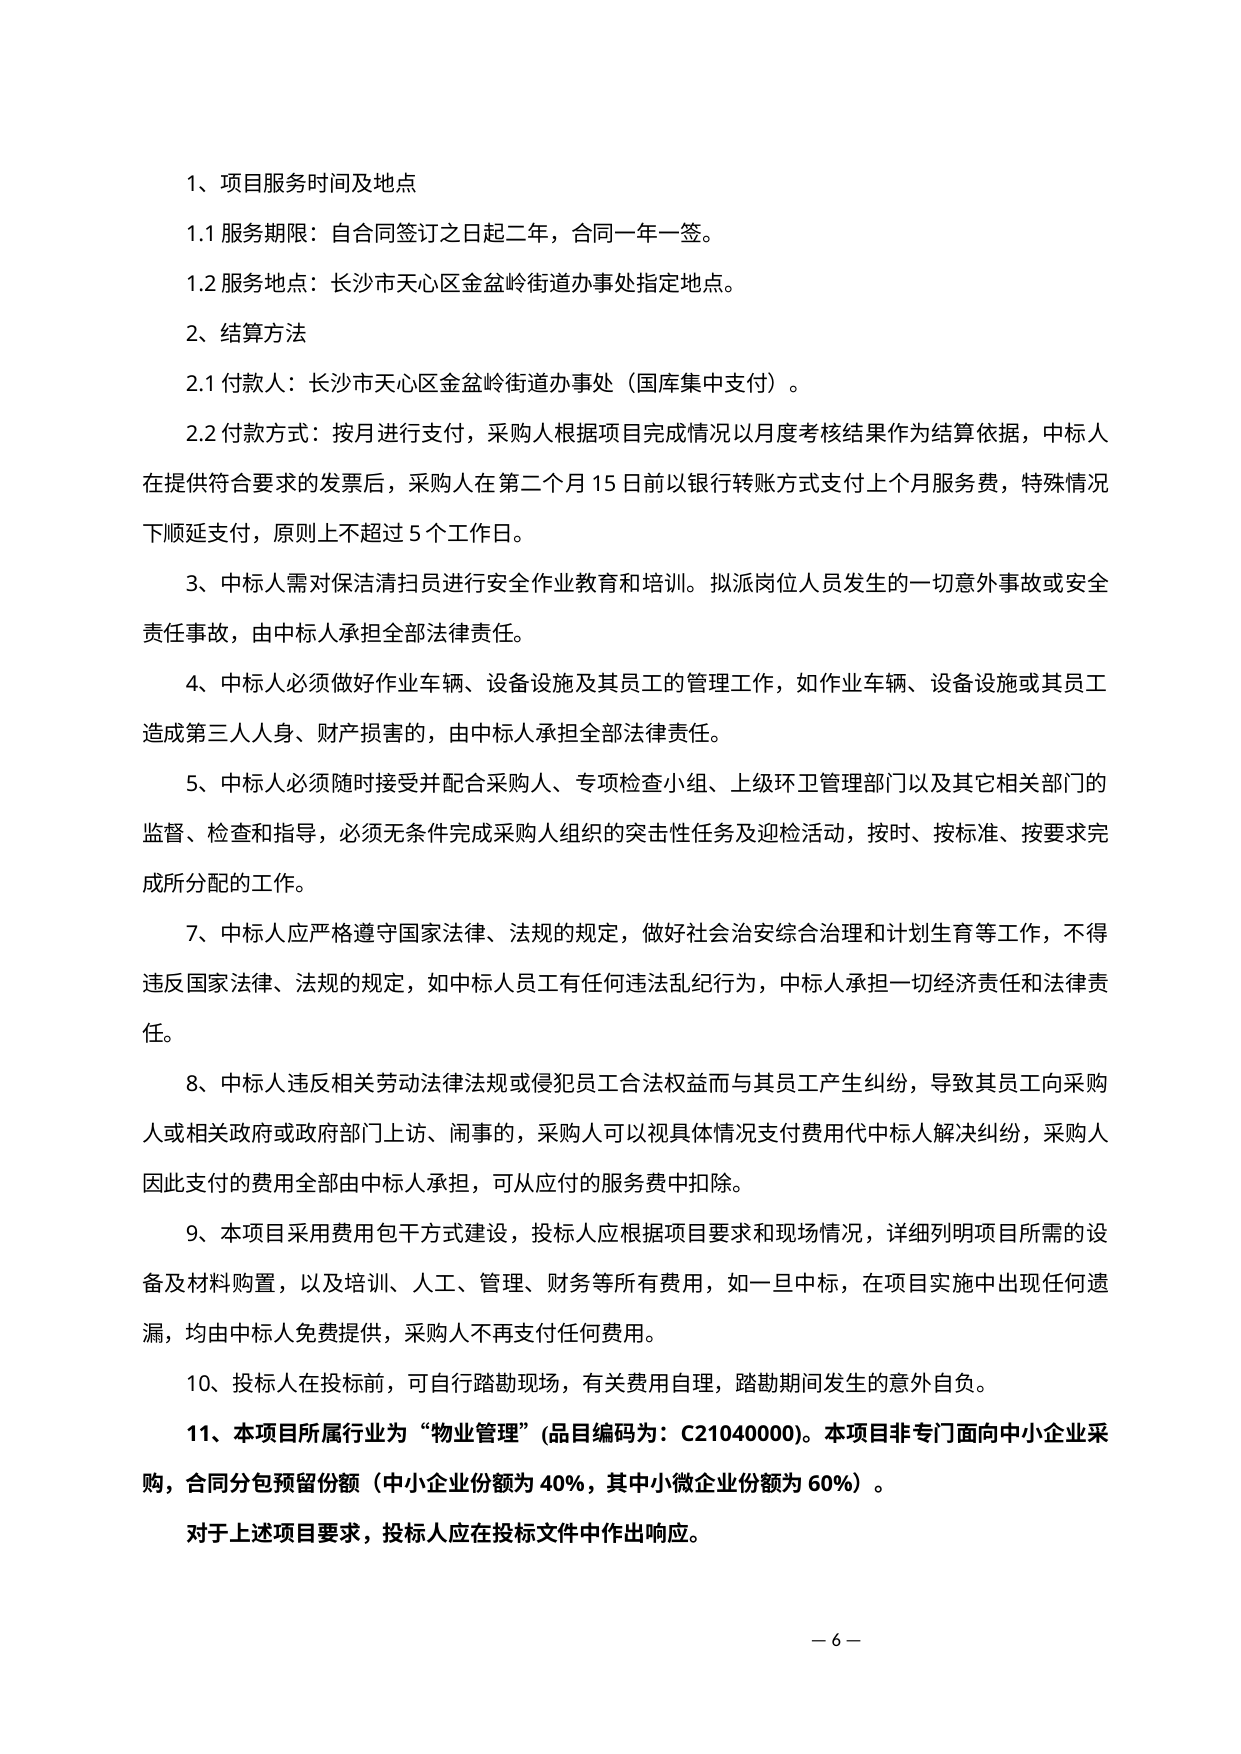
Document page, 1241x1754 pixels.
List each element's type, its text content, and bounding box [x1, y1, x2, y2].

text 对于上述项目要求，投标人应在投标文件中作出响应。 [142, 1502, 1110, 1552]
list 中标人需对保洁清扫员进行安全作业教育和培训。拟派岗位人员发生的一切意外事故或安全责任事故，由中标人承担全部法律责任。 [142, 552, 1110, 652]
text 10、投标人在投标前，可自行踏勘现场，有关费用自理，踏勘期间发生的意外自负。 [142, 1352, 1110, 1402]
text 2.2付款方式：按月进行支付，采购人根据项目完成情况以月度考核结果作为结算依据，中标人在提供符合要求的发票后，采购人在第二个月15日前以银行转账方式支付上个月服务费，特殊情况下顺延支付，原则上不超过5个工作日。 [142, 402, 1110, 552]
text 2、结算方法 [142, 302, 1110, 352]
text 1.2服务地点：长沙市天心区金盆岭街道办事处指定地点。 [142, 252, 1110, 302]
text 1.1服务期限：自合同签订之日起二年，合同一年一签。 [142, 202, 1110, 252]
text 8、中标人违反相关劳动法律法规或侵犯员工合法权益而与其员工产生纠纷，导致其员工向采购人或相关政府或政府部门上访、闹事的，采购人可以视具体情况支付费用代中标人解决纠纷，采购人因此支付的费用全部由中标人承担，可从应付的服务费中扣除。 [142, 1052, 1110, 1202]
text 11、本项目所属行业为“物业管理”(品目编码为：C21040000)。本项目非专门面向中小企业采购，合同分包预留份额（中小企业份额为40%，其中小微企业份额为60%）。 [142, 1402, 1110, 1502]
text 9、本项目采用费用包干方式建设，投标人应根据项目要求和现场情况，详细列明项目所需的设备及材料购置，以及培训、人工、管理、财务等所有费用，如一旦中标，在项目实施中出现任何遗漏，均由中标人免费提供，采购人不再支付任何费用。 [142, 1202, 1110, 1352]
list 中标人必须随时接受并配合采购人、专项检查小组、上级环卫管理部门以及其它相关部门的监督、检查和指导，必须无条件完成采购人组织的突击性任务及迎检活动，按时、按标准、按要求完成所分配的工作。 [142, 752, 1110, 902]
list 中标人必须做好作业车辆、设备设施及其员工的管理工作，如作业车辆、设备设施或其员工造成第三人人身、财产损害的，由中标人承担全部法律责任。 [142, 652, 1110, 752]
text 7、中标人应严格遵守国家法律、法规的规定，做好社会治安综合治理和计划生育等工作，不得违反国家法律、法规的规定，如中标人员工有任何违法乱纪行为，中标人承担一切经济责任和法律责任。 [142, 902, 1110, 1052]
text 2.1付款人：长沙市天心区金盆岭街道办事处（国库集中支付）。 [142, 352, 1110, 402]
text 1、项目服务时间及地点 [142, 152, 1110, 202]
